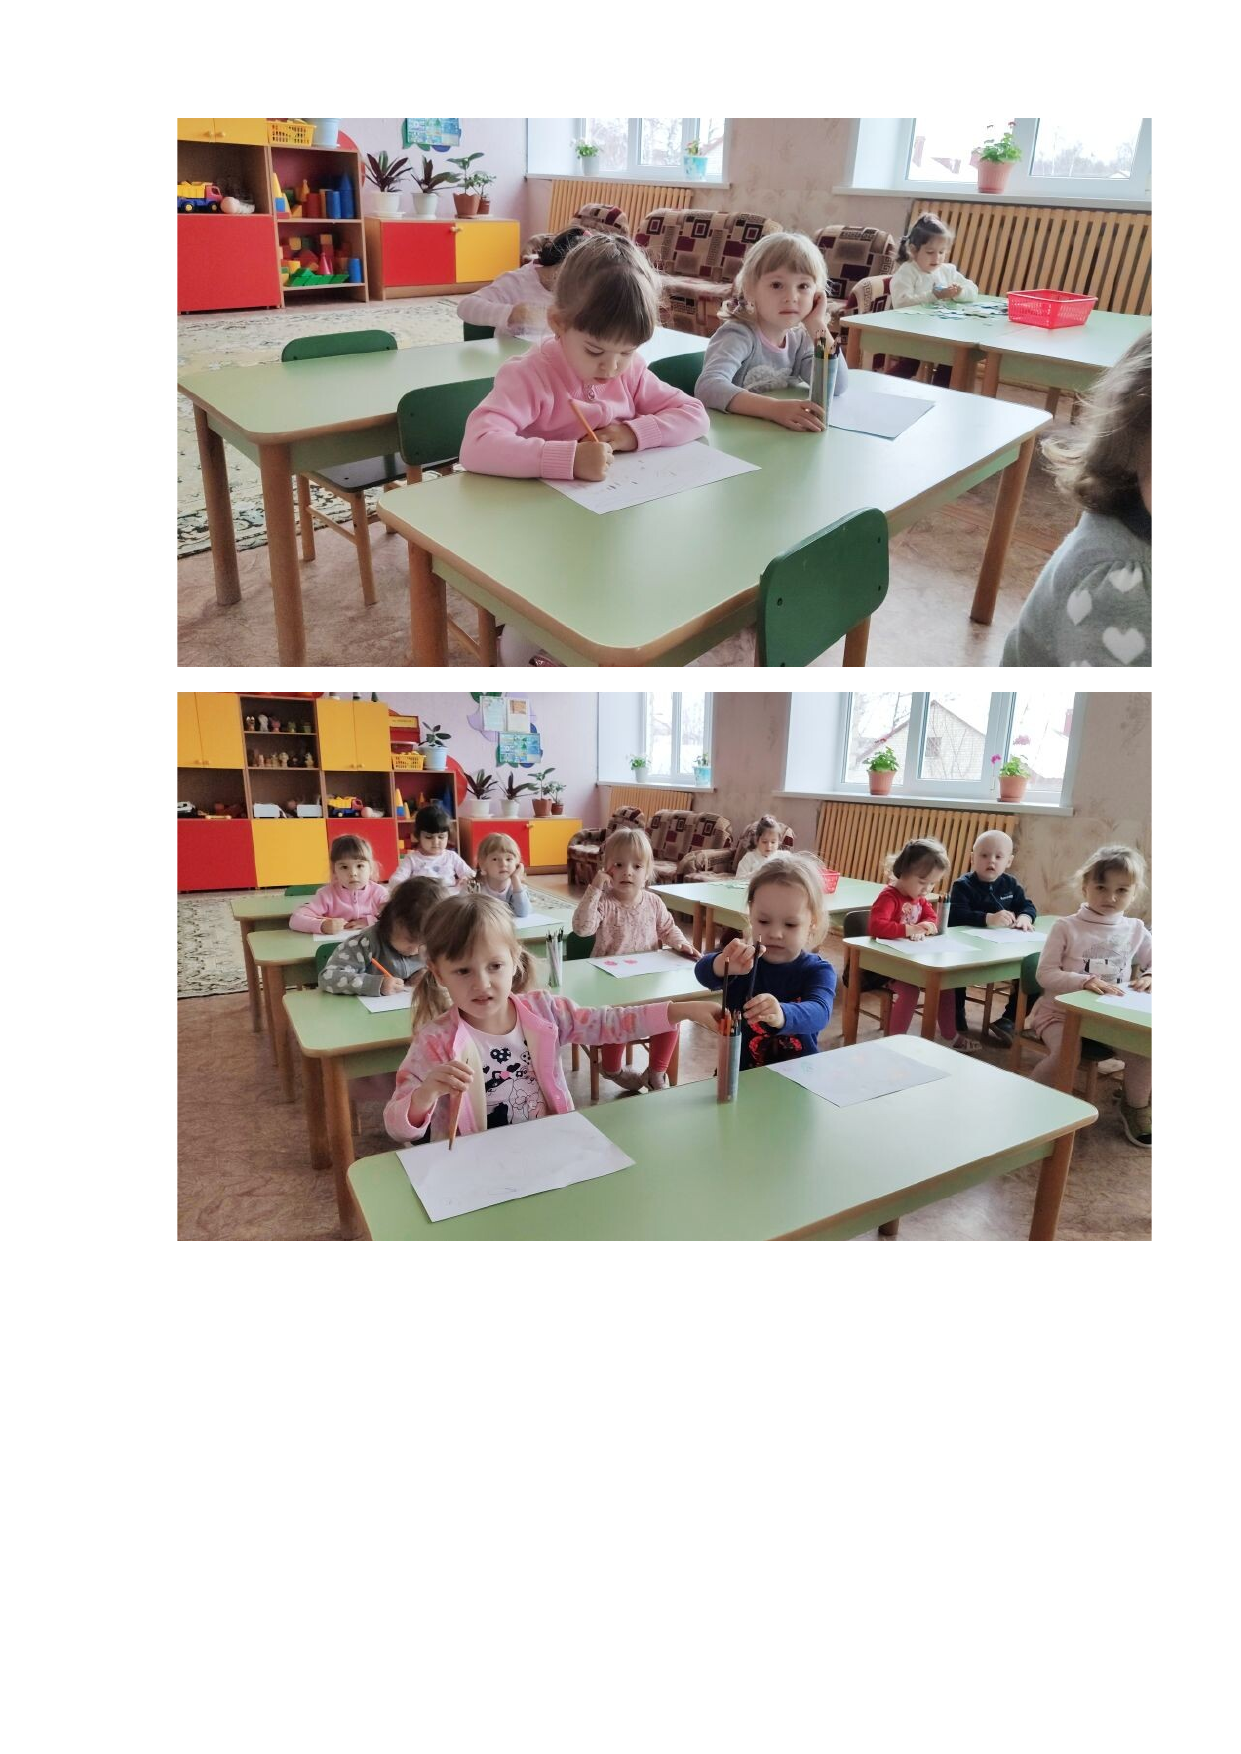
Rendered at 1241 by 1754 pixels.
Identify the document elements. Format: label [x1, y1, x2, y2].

picture [177, 118, 1152, 667]
picture [177, 692, 1152, 1241]
